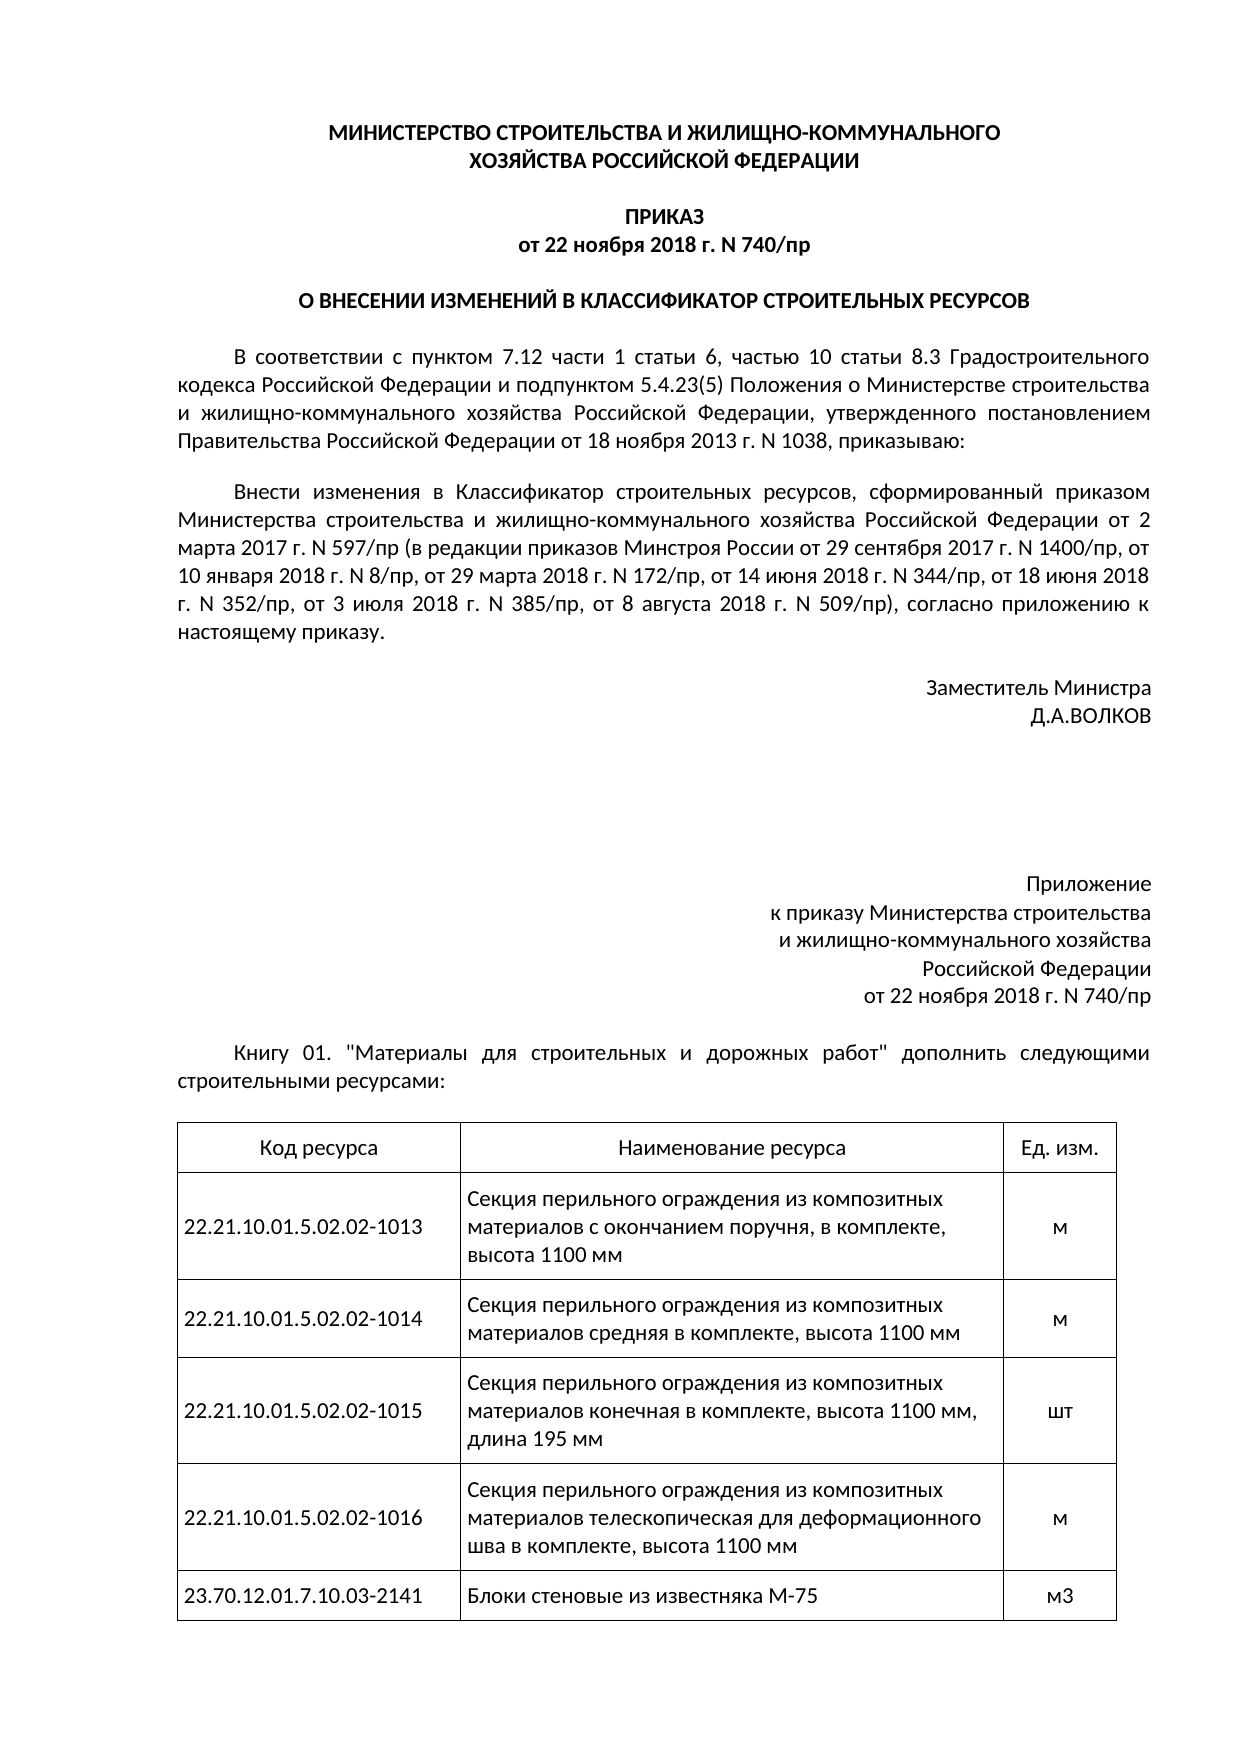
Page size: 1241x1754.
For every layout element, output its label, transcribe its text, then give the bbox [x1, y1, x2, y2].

table_cell шт [1004, 1358, 1116, 1463]
text МИНИСТЕРСТВО СТРОИТЕЛЬСТВА И ЖИЛИЩНО-КОММУНАЛЬНОГО [177, 118, 1152, 146]
text Приложение [177, 869, 1152, 898]
text и жилищно-коммунального хозяйства [177, 926, 1152, 954]
text от 22 ноября 2018 г. N 740/пр [177, 230, 1152, 258]
table_cell Блоки стеновые из известняка М-75 [461, 1571, 1003, 1620]
text В соответствии с пунктом 7.12 части 1 статьи 6, частью 10 статьи 8.3 Градостроительного кодекса Российской Федерации и подпунктом 5.4.23(5) Положения о Министерстве строительства и жилищно-коммунального хозяйства Российской Федерации, утвержденного постановлением Правительства Российской Федерации от 18 ноября 2013 г. N 1038, приказываю: [177, 342, 1152, 454]
table_cell 23.70.12.01.7.10.03-2141 [178, 1571, 460, 1620]
text О ВНЕСЕНИИ ИЗМЕНЕНИЙ В КЛАССИФИКАТОР СТРОИТЕЛЬНЫХ РЕСУРСОВ [177, 286, 1152, 314]
table_header Ед. изм. [1004, 1123, 1116, 1172]
table_cell м3 [1004, 1571, 1116, 1620]
table_cell 22.21.10.01.5.02.02-1015 [178, 1358, 460, 1463]
text ХОЗЯЙСТВА РОССИЙСКОЙ ФЕДЕРАЦИИ [177, 146, 1152, 174]
text ПРИКАЗ [177, 202, 1152, 230]
text Заместитель Министра [177, 673, 1152, 701]
table_header Наименование ресурса [461, 1123, 1003, 1172]
table_cell Секция перильного ограждения из композитных материалов телескопическая для деформационного шва в комплекте, высота 1100 мм [461, 1464, 1003, 1569]
table_cell 22.21.10.01.5.02.02-1016 [178, 1464, 460, 1569]
text Д.А.ВОЛКОВ [177, 701, 1152, 729]
table_cell 22.21.10.01.5.02.02-1013 [178, 1173, 460, 1278]
table_cell Секция перильного ограждения из композитных материалов средняя в комплекте, высота 1100 мм [461, 1280, 1003, 1357]
text от 22 ноября 2018 г. N 740/пр [177, 982, 1152, 1010]
table_cell м [1004, 1173, 1116, 1278]
table_cell Секция перильного ограждения из композитных материалов конечная в комплекте, высота 1100 мм, длина 195 мм [461, 1358, 1003, 1463]
text Российской Федерации [177, 954, 1152, 982]
table_cell м [1004, 1464, 1116, 1569]
text Книгу 01. "Материалы для строительных и дорожных работ" дополнить следующими строительными ресурсами: [177, 1038, 1152, 1094]
table_cell м [1004, 1280, 1116, 1357]
table_header Код ресурса [178, 1123, 460, 1172]
text к приказу Министерства строительства [177, 898, 1152, 926]
table_cell 22.21.10.01.5.02.02-1014 [178, 1280, 460, 1357]
text Внести изменения в Классификатор строительных ресурсов, сформированный приказом Министерства строительства и жилищно-коммунального хозяйства Российской Федерации от 2 марта 2017 г. N 597/пр (в редакции приказов Минстроя России от 29 сентября 2017 г. N 1400/пр, от 10 января 2018 г. N 8/пр, от 29 марта 2018 г. N 172/пр, от 14 июня 2018 г. N 344/пр, от 18 июня 2018 г. N 352/пр, от 3 июля 2018 г. N 385/пр, от 8 августа 2018 г. N 509/пр), согласно приложению к настоящему приказу. [177, 477, 1152, 645]
table_cell Секция перильного ограждения из композитных материалов с окончанием поручня, в комплекте, высота 1100 мм [461, 1173, 1003, 1278]
